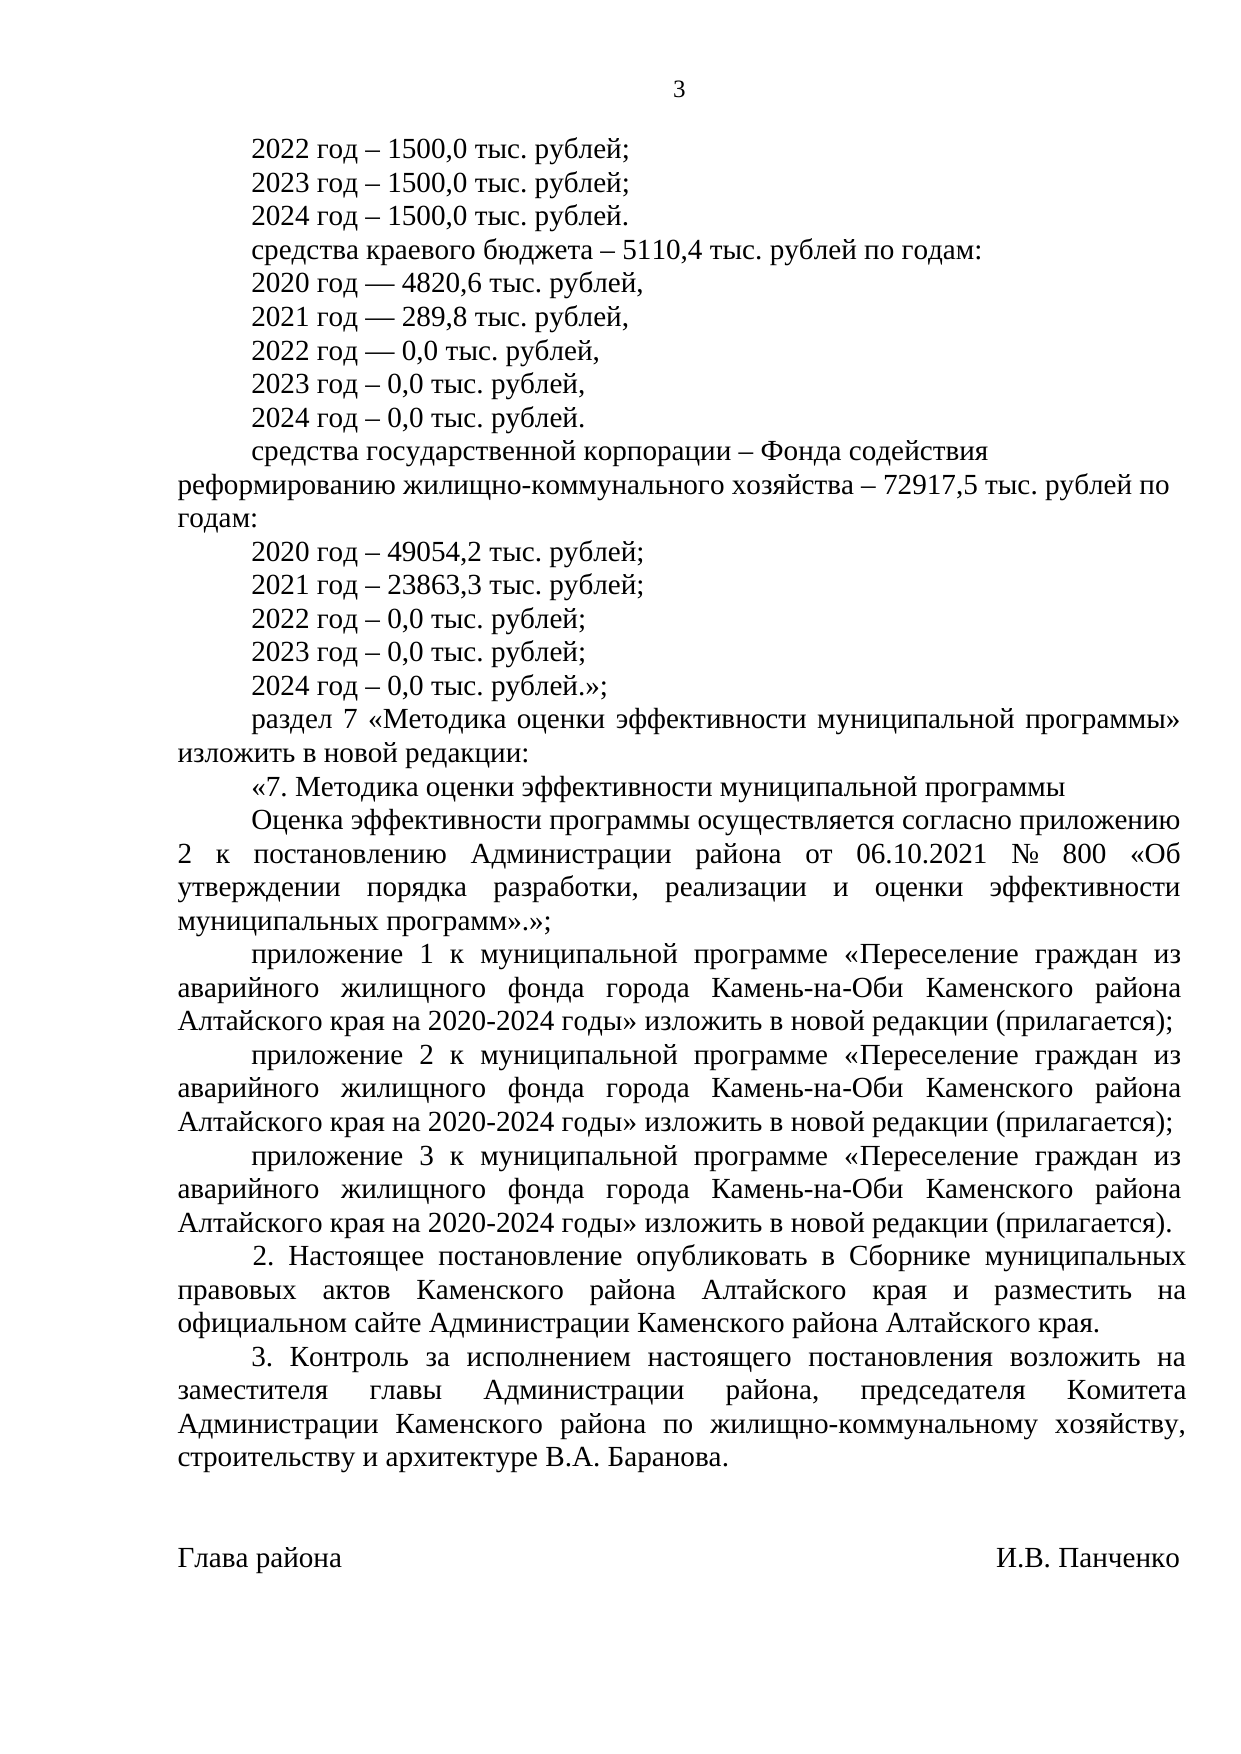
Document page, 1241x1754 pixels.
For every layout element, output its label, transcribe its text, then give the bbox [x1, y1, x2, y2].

text 3. Контроль за исполнением настоящего постановления возложить на заместителя главы Администрации района, председателя Комитета Администрации Каменского района по жилищно-коммунальному хозяйству, строительству и архитектуре В.А. Баранова. [177, 1339, 1187, 1473]
text 2024 год – 1500,0 тыс. рублей. [177, 198, 1181, 232]
text 2022 год – 0,0 тыс. рублей; [177, 601, 1181, 634]
text 2020 год – 49054,2 тыс. рублей; [177, 534, 1181, 567]
text «7. Методика оценки эффективности муниципальной программы [177, 769, 1181, 802]
text од — 0,0 тыс. рублей, [177, 333, 1181, 366]
text приложение 3 к муниципальной программе «Переселение граждан из аварийного жилищного фонда города Камень-на-Оби Каменского района Алтайского края на 2020-2024 годы» изложить в новой редакции (прилагается). [177, 1138, 1181, 1238]
text раздел 7 «Методика оценки эффективности муниципальной программы» изложить в новой редакции: [177, 702, 1181, 769]
text 2024 год – 0,0 тыс. рублей.»; [177, 668, 1181, 702]
text средства государственной корпорации – Фонда содействия реформированию жилищно-коммунального хозяйства – 72917,5 тыс. рублей по годам: [177, 433, 1181, 534]
text Глава района И.В. Панченко [177, 1540, 1181, 1574]
text 2021 год – 23863,3 тыс. рублей; [177, 567, 1181, 601]
text 2. Настоящее постановление опубликовать в Сборнике муниципальных правовых актов Каменского района Алтайского края и разместить на официальном сайте Администрации Каменского района Алтайского края. [177, 1238, 1187, 1339]
text Оценка эффективности программы осуществляется согласно приложению 2 к постановлению Администрации района от 06.10.2021 № 800 «Об утверждении порядка разработки, реализации и оценки эффективности муниципальных программ».»; [177, 802, 1181, 936]
text приложение 1 к муниципальной программе «Переселение граждан из аварийного жилищного фонда города Камень-на-Оби Каменского района Алтайского края на 2020-2024 годы» изложить в новой редакции (прилагается); [177, 936, 1181, 1037]
text 2022 год – 1500,0 тыс. рублей; [177, 131, 1181, 165]
text 2023 год – 0,0 тыс. рублей; [177, 634, 1181, 668]
text 2023 год – 1500,0 тыс. рублей; [177, 165, 1181, 198]
text од — 289,8 тыс. рублей, [177, 299, 1181, 333]
text средства краевого бюджета – 5110,4 тыс. рублей по годам: [177, 232, 1181, 266]
text приложение 2 к муниципальной программе «Переселение граждан из аварийного жилищного фонда города Камень-на-Оби Каменского района Алтайского края на 2020-2024 годы» изложить в новой редакции (прилагается); [177, 1037, 1181, 1138]
text 2020 год — 4820,6 тыс. рублей, [177, 266, 1181, 299]
text 2023 год – 0,0 тыс. рублей, [177, 366, 1181, 400]
text 2024 год – 0,0 тыс. рублей. [177, 400, 1181, 433]
